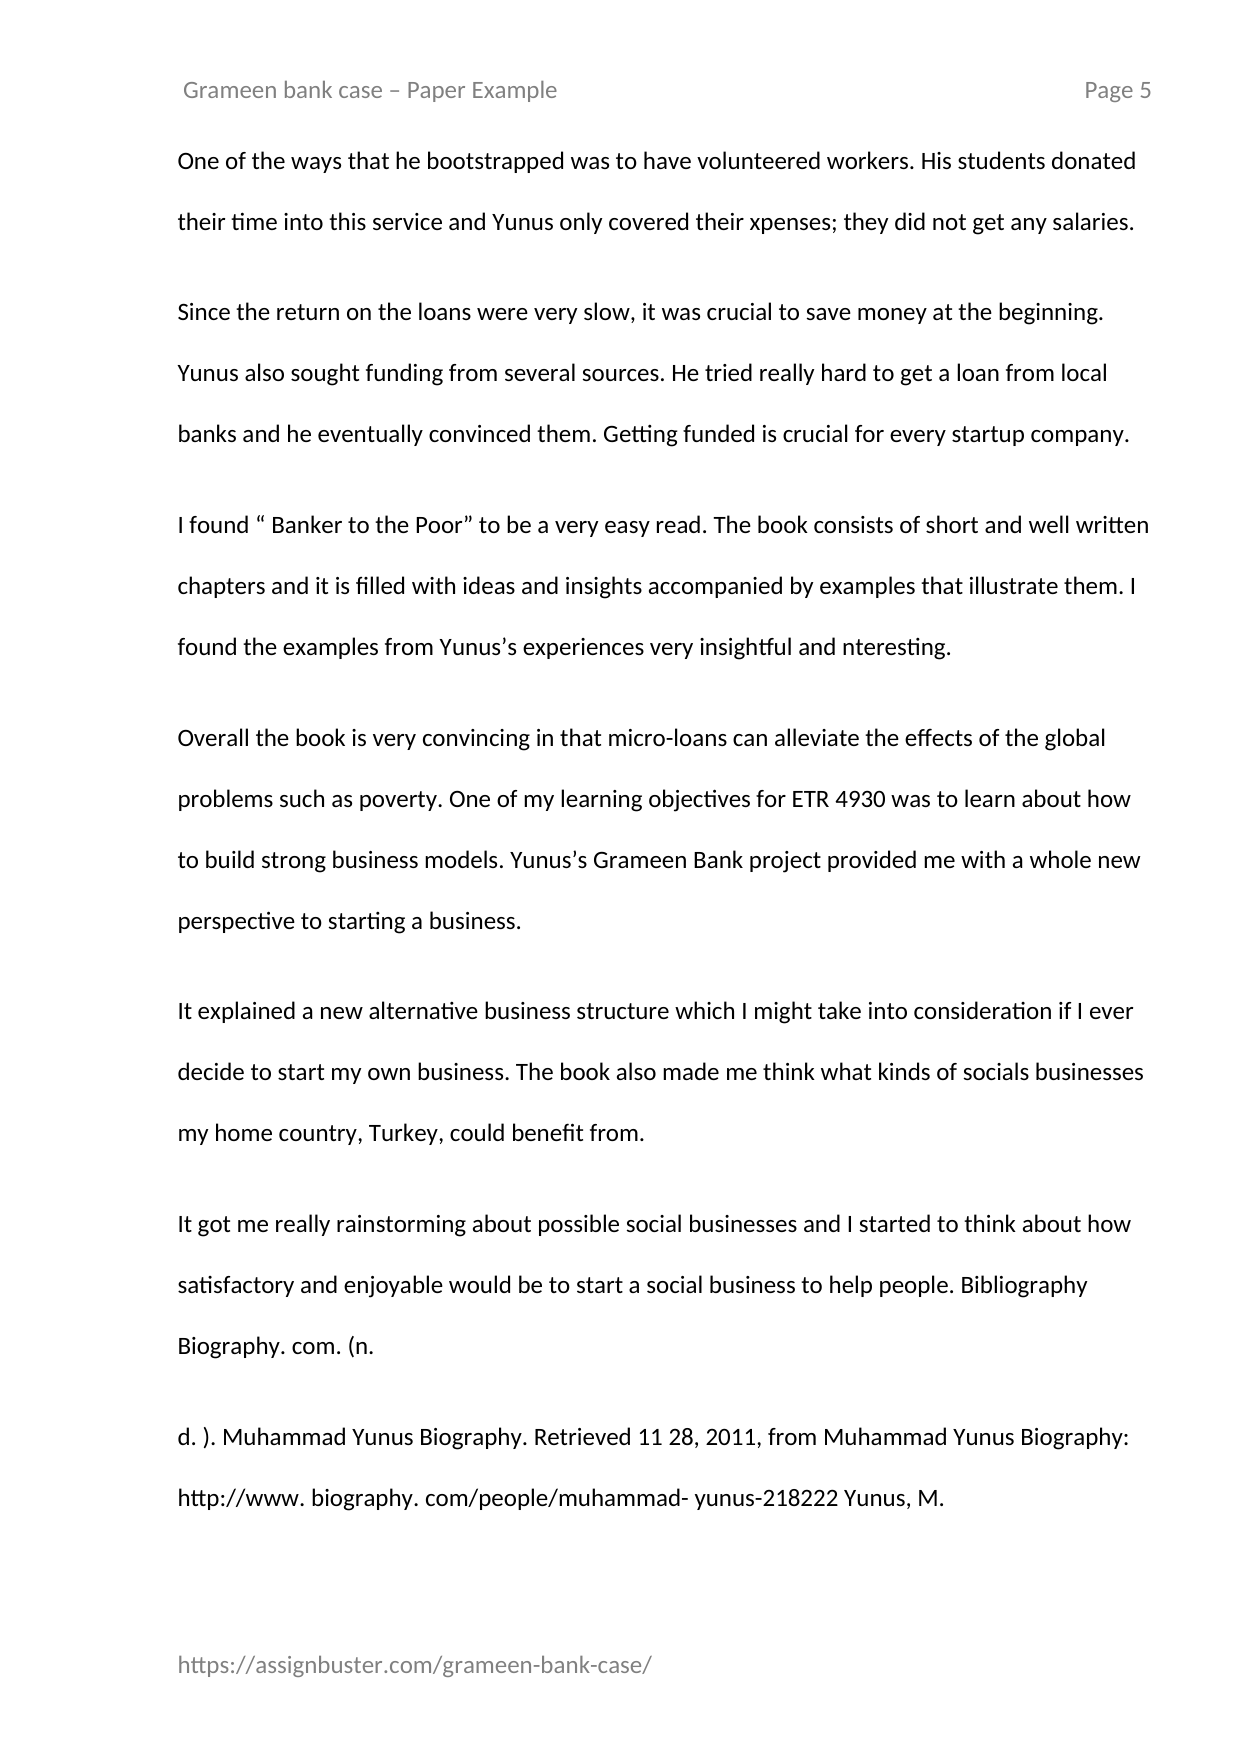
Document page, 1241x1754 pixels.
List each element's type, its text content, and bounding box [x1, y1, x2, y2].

text Since the return on the loans were very slow, it was crucial to save money at the beginning. Yunus also sought funding from several sources. He tried really hard to get a loan from local banks and he eventually convinced them. Getting funded is crucial for every startup company. [177, 297, 1152, 449]
text Overall the book is very convincing in that micro-loans can alleviate the effects of the global problems such as poverty. One of my learning objectives for ETR 4930 was to learn about how to build strong business models. Yunus’s Grameen Bank project provided me with a whole new perspective to starting a business. [177, 722, 1152, 935]
text One of the ways that he bootstrapped was to have volunteered workers. His students donated their time into this service and Yunus only covered their xpenses; they did not get any salaries. [177, 145, 1152, 237]
text It explained a new alternative business structure which I might take into consideration if I ever decide to start my own business. The book also made me think what kinds of socials businesses my home country, Turkey, could benefit from. [177, 995, 1152, 1148]
text I found “ Banker to the Poor” to be a very easy read. The book consists of short and well written chapters and it is filled with ideas and insights accompanied by examples that illustrate them. I found the examples from Yunus’s experiences very insightful and nteresting. [177, 509, 1152, 662]
text d. ). Muhammad Yunus Biography. Retrieved 11 28, 2011, from Muhammad Yunus Biography: http://www. biography. com/people/muhammad- yunus-218222 Yunus, M. [177, 1421, 1152, 1512]
text It got me really rainstorming about possible social businesses and I started to think about how satisfactory and enjoyable would be to start a social business to help people. Bibliography Biography. com. (n. [177, 1208, 1152, 1361]
